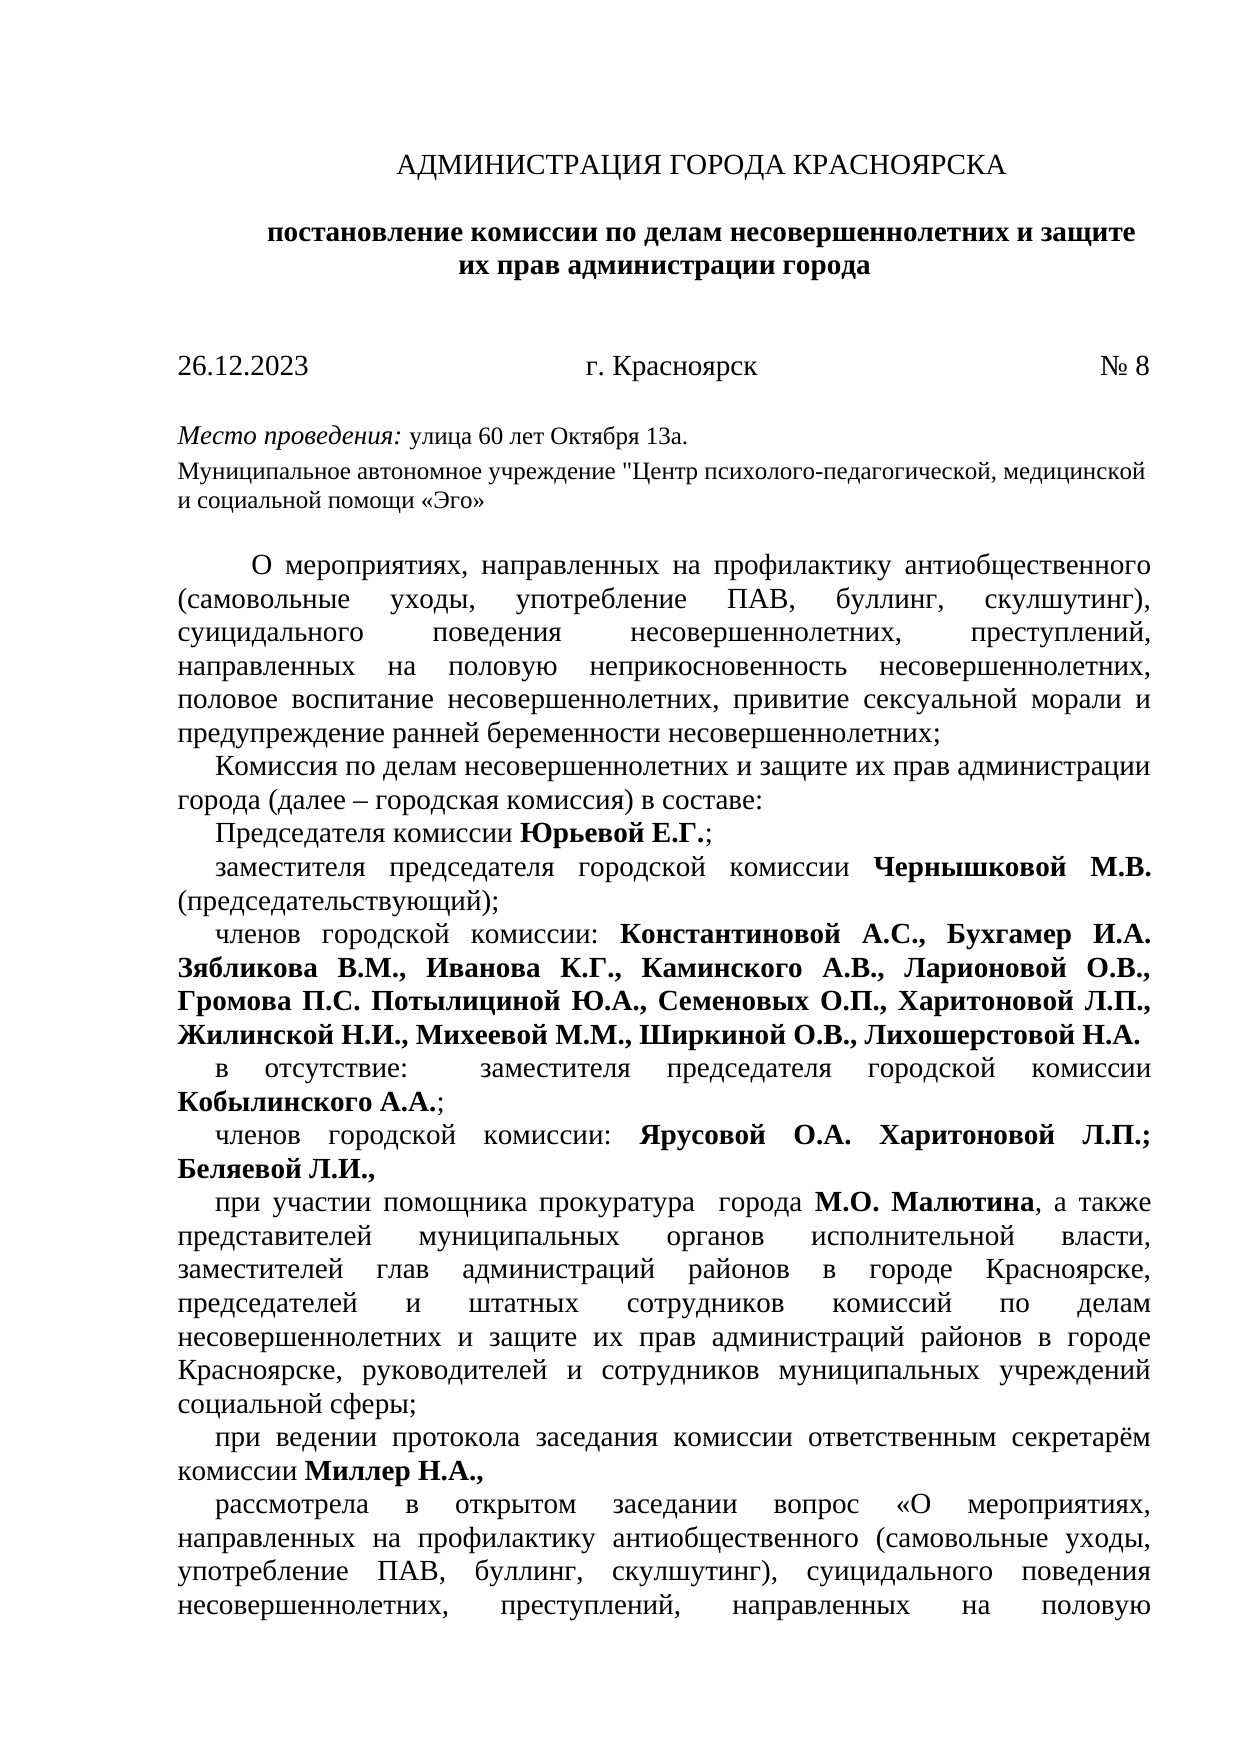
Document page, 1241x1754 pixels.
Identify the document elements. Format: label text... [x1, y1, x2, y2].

text членов городской комиссии: Константиновой А.С., Бухгамер И.А. Зябликова В.М., Иванова К.Г., Каминского А.В., Ларионовой О.В., Громова П.С. Потылициной Ю.А., Семеновых О.П., Харитоновой Л.П., Жилинской Н.И., Михеевой М.М., Ширкиной О.В., Лихошерстовой Н.А. [177, 916, 1152, 1050]
text членов городской комиссии: Ярусовой О.А. Харитоновой Л.П.; Беляевой Л.И., [177, 1117, 1152, 1184]
text в отсутствие: заместителя председателя городской комиссии Кобылинского А.А.; [177, 1050, 1152, 1117]
text О мероприятиях, направленных на профилактику антиобщественного (самовольные уходы, употребление ПАВ, буллинг, скулшутинг), суицидального поведения несовершеннолетних, преступлений, направленных на половую неприкосновенность несовершеннолетних, половое воспитание несовершеннолетних, привитие сексуальной морали и предупреждение ранней беременности несовершеннолетних; [177, 547, 1152, 748]
subtitle постановление комиссии по делам несовершеннолетних и защите их прав администрации города [177, 214, 1152, 281]
title АДМИНИСТРАЦИЯ ГОРОДА КРАСНОЯРСКА [177, 147, 1152, 180]
text Председателя комиссии Юрьевой Е.Г.; [177, 816, 1152, 849]
text заместителя председателя городской комиссии Чернышковой М.В. (председательствующий); [177, 849, 1152, 916]
text при ведении протокола заседания комиссии ответственным секретарём комиссии Миллер Н.А., [177, 1419, 1152, 1486]
text при участии помощника прокуратура города М.О. Малютина, а также представителей муниципальных органов исполнительной власти, заместителей глав администраций районов в городе Красноярске, председателей и штатных сотрудников комиссий по делам несовершеннолетних и защите их прав администраций районов в городе Красноярске, руководителей и сотрудников муниципальных учреждений социальной сферы; [177, 1184, 1152, 1419]
text 26.12.2023 г. Красноярск № 8 [177, 348, 1152, 382]
text Комиссия по делам несовершеннолетних и защите их прав администрации города (далее – городская комиссия) в составе: [177, 748, 1152, 816]
text Место проведения: улица 60 лет Октября 13а. [177, 419, 1152, 450]
text Муниципальное автономное учреждение "Центр психолого-педагогической, медицинской и социальной помощи «Эго» [177, 456, 1152, 514]
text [177, 1486, 1152, 1621]
